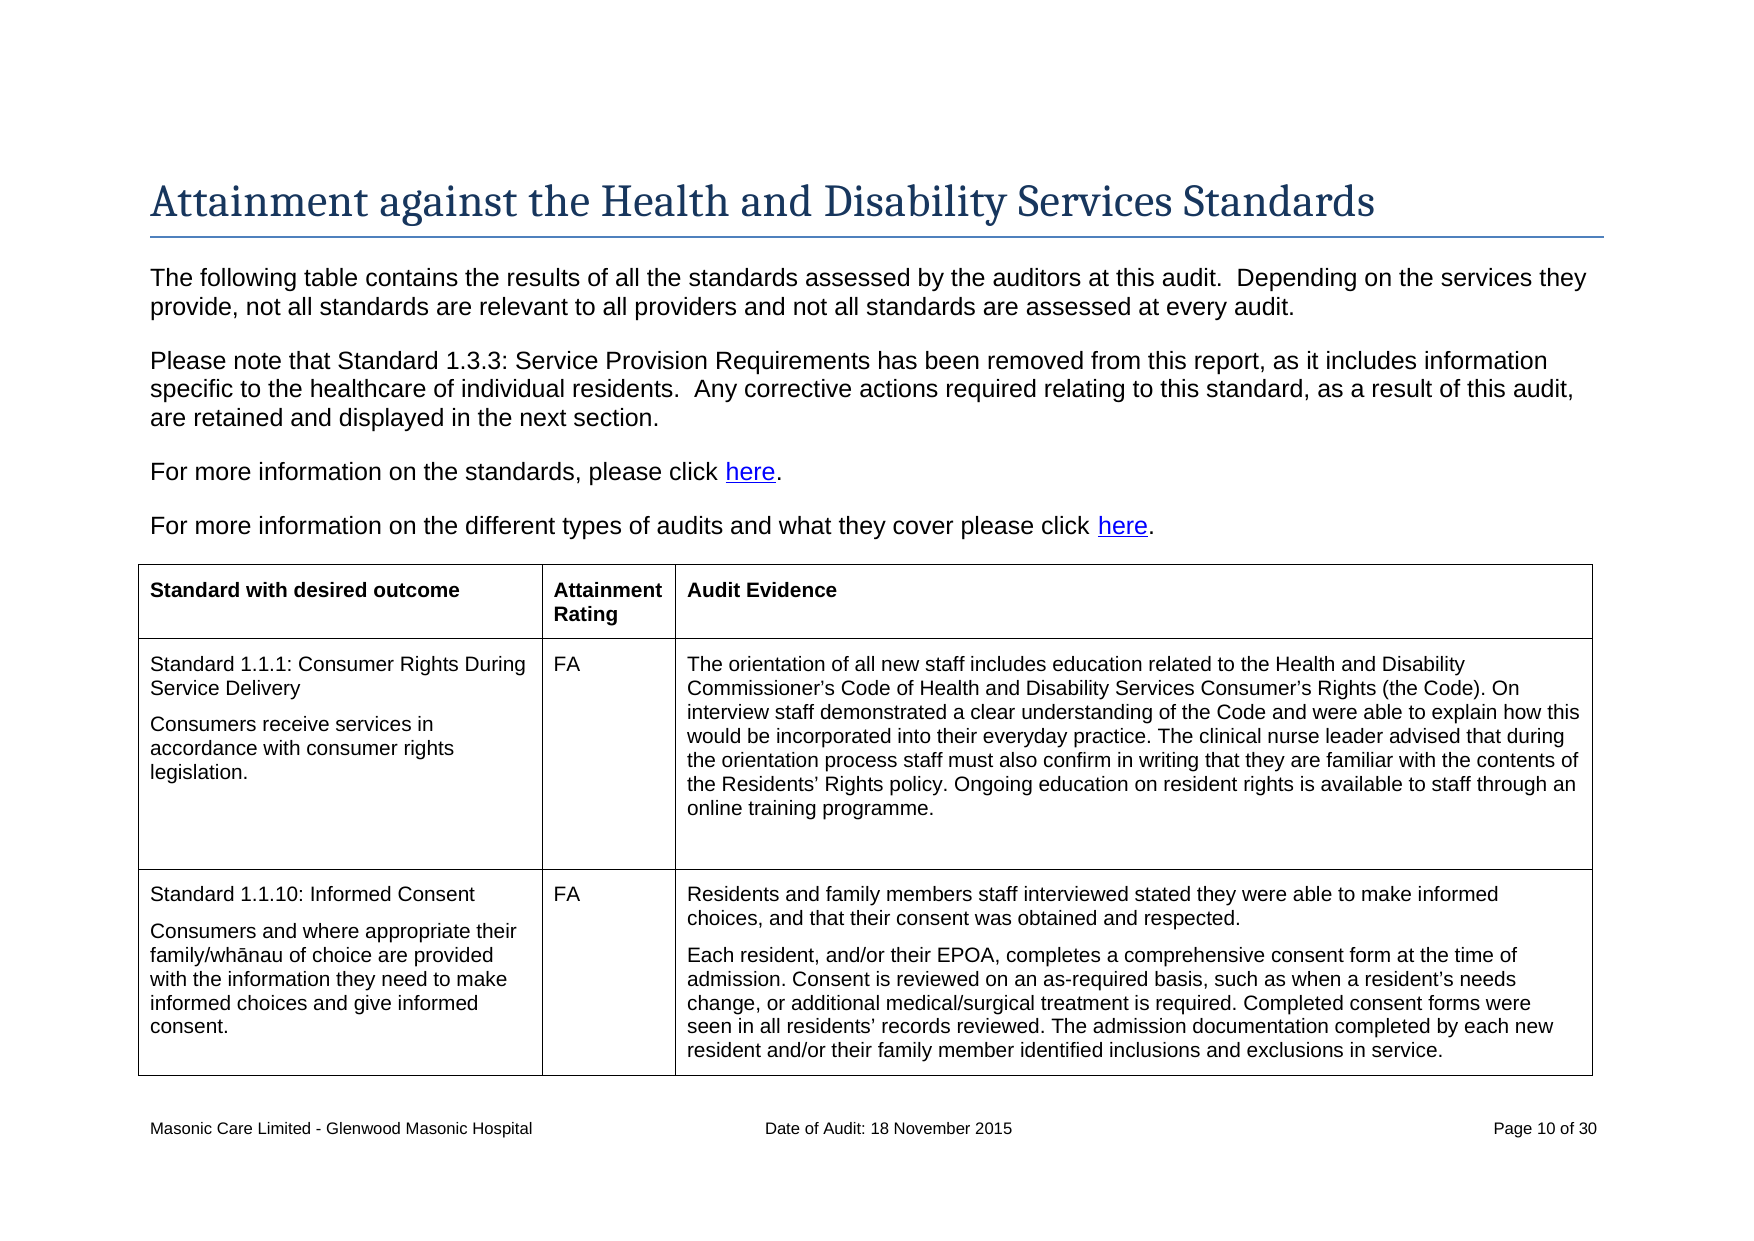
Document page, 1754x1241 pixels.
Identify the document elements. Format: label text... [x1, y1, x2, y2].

table_header Audit Evidence [676, 565, 1592, 638]
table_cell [676, 870, 1592, 1075]
table_cell FA [543, 870, 675, 1075]
table_cell The orientation of all new staff includes education related to the Health and Disability Commissioner’s Code of Health and Disability Services Consumer’s Rights (the Code). On interview staff demonstrated a clear understanding of the Code and were able to explain how this would be incorporated into their everyday practice. The clinical nurse leader advised that during the orientation process staff must also confirm in writing that they are familiar with the contents of the Residents’ Rights policy. Ongoing education on resident rights is available to staff through an online training programme. [676, 639, 1592, 868]
subtitle Attainment against the Health and Disability Services Standards [150, 175, 1604, 236]
table_cell Standard 1.1.1: Consumer Rights During Service Delivery Consumers receive services in accordance with consumer rights legislation. [139, 639, 542, 868]
text For more information on the different types of audits and what they cover please click here. [150, 511, 1604, 539]
table_cell FA [543, 639, 675, 868]
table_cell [139, 870, 542, 1075]
table_header Standard with desired outcome [139, 565, 542, 638]
text For more information on the standards, please click here. [150, 457, 1604, 486]
text The following table contains the results of all the standards assessed by the auditors at this audit. Depending on the services they provide, not all standards are relevant to all providers and not all standards are assessed at every audit. [150, 263, 1604, 321]
text Please note that Standard 1.3.3: Service Provision Requirements has been removed from this report, as it includes information specific to the healthcare of individual residents. Any corrective actions required relating to this standard, as a result of this audit, are retained and displayed in the next section. [150, 346, 1604, 432]
table_header Attainment Rating [543, 565, 675, 638]
